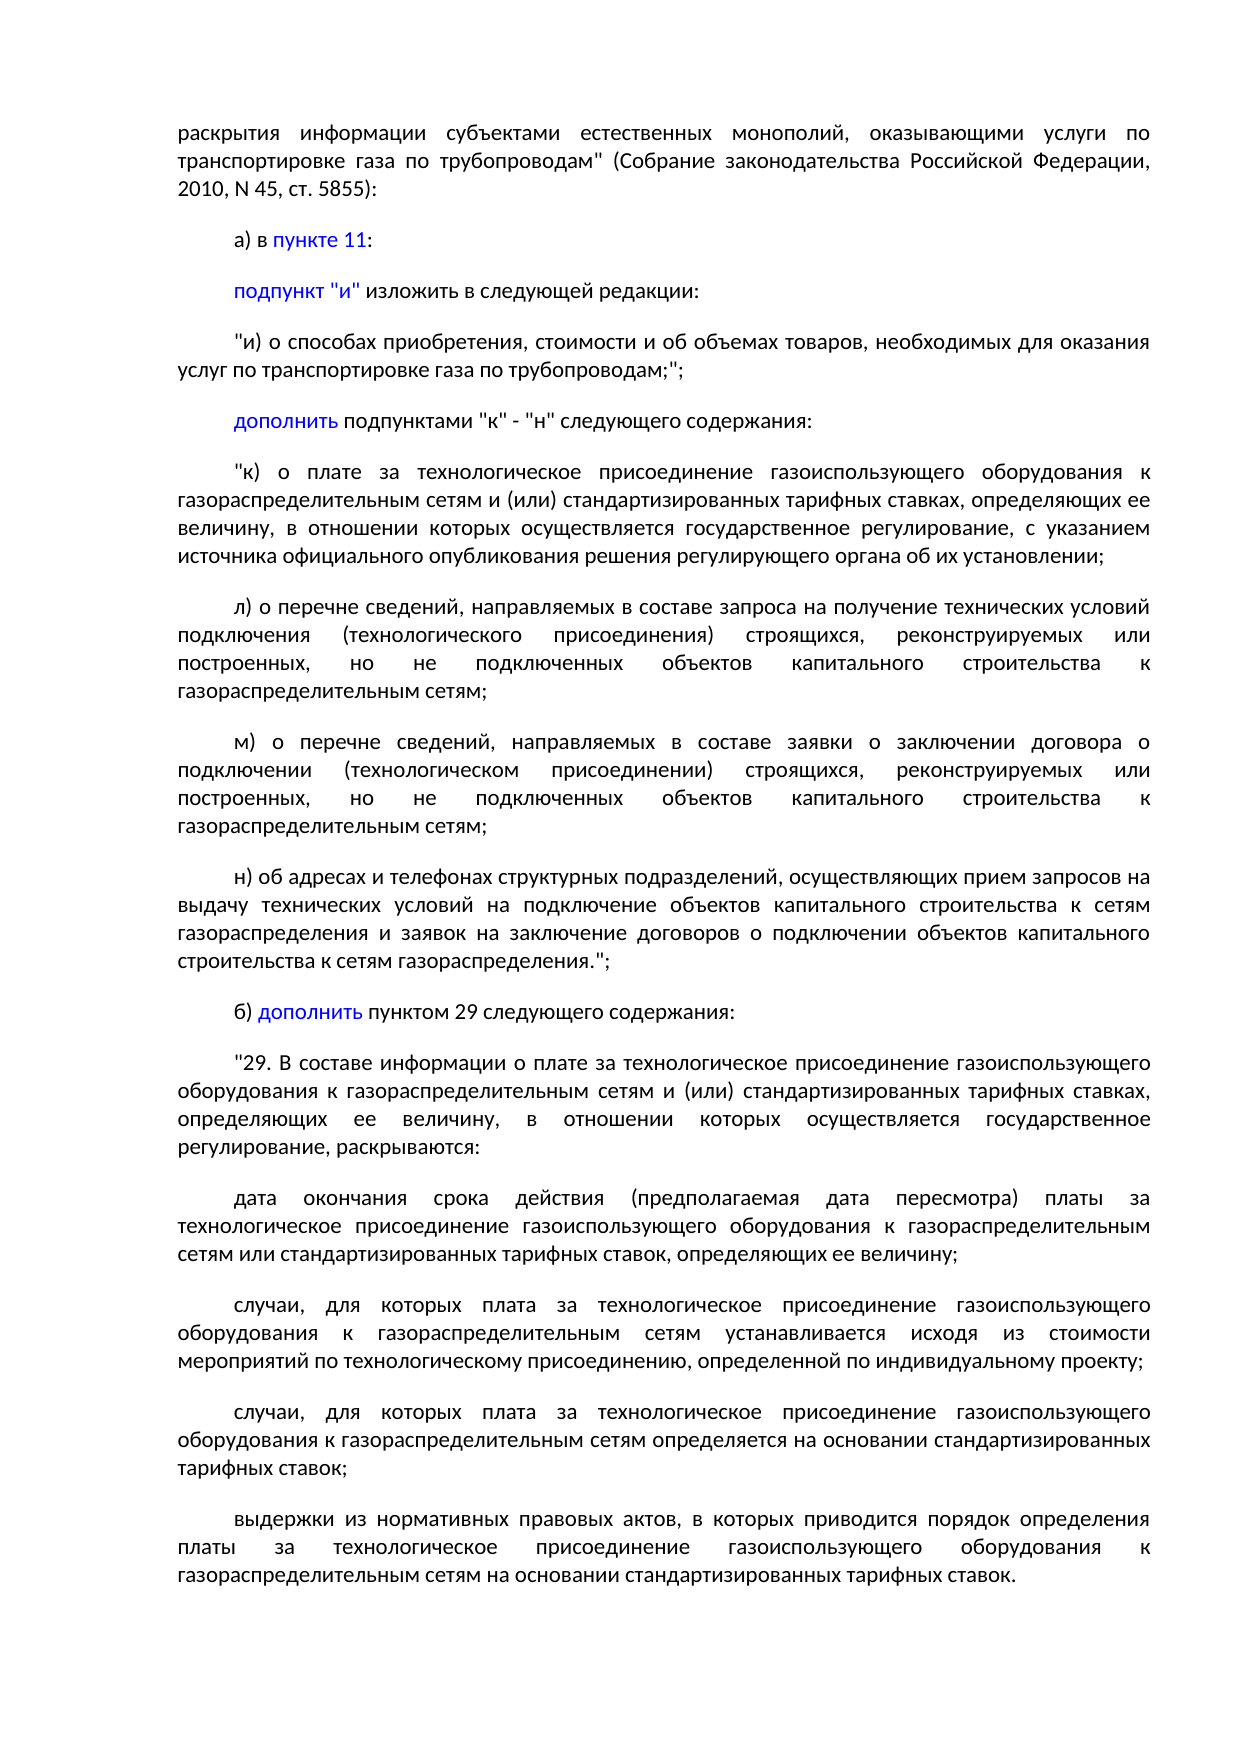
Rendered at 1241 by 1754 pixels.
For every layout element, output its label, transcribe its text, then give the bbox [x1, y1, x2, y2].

text л) о перечне сведений, направляемых в составе запроса на получение технических условий подключения (технологического присоединения) строящихся, реконструируемых или построенных, но не подключенных объектов капитального строительства к газораспределительным сетям; [177, 592, 1152, 704]
text случаи, для которых плата за технологическое присоединение газоиспользующего оборудования к газораспределительным сетям устанавливается исходя из стоимости мероприятий по технологическому присоединению, определенной по индивидуальному проекту; [177, 1290, 1152, 1374]
text "29. В составе информации о плате за технологическое присоединение газоиспользующего оборудования к газораспределительным сетям и (или) стандартизированных тарифных ставках, определяющих ее величину, в отношении которых осуществляется государственное регулирование, раскрываются: [177, 1048, 1152, 1160]
text дата окончания срока действия (предполагаемая дата пересмотра) платы за технологическое присоединение газоиспользующего оборудования к газораспределительным сетям или стандартизированных тарифных ставок, определяющих ее величину; [177, 1183, 1152, 1267]
text дополнить подпунктами "к" - "н" следующего содержания: [177, 406, 1152, 434]
text выдержки из нормативных правовых актов, в которых приводится порядок определения платы за технологическое присоединение газоиспользующего оборудования к газораспределительным сетям на основании стандартизированных тарифных ставок. [177, 1504, 1152, 1588]
text м) о перечне сведений, направляемых в составе заявки о заключении договора о подключении (технологическом присоединении) строящихся, реконструируемых или построенных, но не подключенных объектов капитального строительства к газораспределительным сетям; [177, 727, 1152, 839]
text н) об адресах и телефонах структурных подразделений, осуществляющих прием запросов на выдачу технических условий на подключение объектов капитального строительства к сетям газораспределения и заявок на заключение договоров о подключении объектов капитального строительства к сетям газораспределения."; [177, 862, 1152, 974]
text подпункт "и" изложить в следующей редакции: [177, 276, 1152, 304]
text а) в пункте 11: [177, 225, 1152, 253]
text б) дополнить пунктом 29 следующего содержания: [177, 997, 1152, 1025]
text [177, 118, 1152, 202]
text "к) о плате за технологическое присоединение газоиспользующего оборудования к газораспределительным сетям и (или) стандартизированных тарифных ставках, определяющих ее величину, в отношении которых осуществляется государственное регулирование, с указанием источника официального опубликования решения регулирующего органа об их установлении; [177, 457, 1152, 569]
text случаи, для которых плата за технологическое присоединение газоиспользующего оборудования к газораспределительным сетям определяется на основании стандартизированных тарифных ставок; [177, 1397, 1152, 1481]
text "и) о способах приобретения, стоимости и об объемах товаров, необходимых для оказания услуг по транспортировке газа по трубопроводам;"; [177, 327, 1152, 383]
